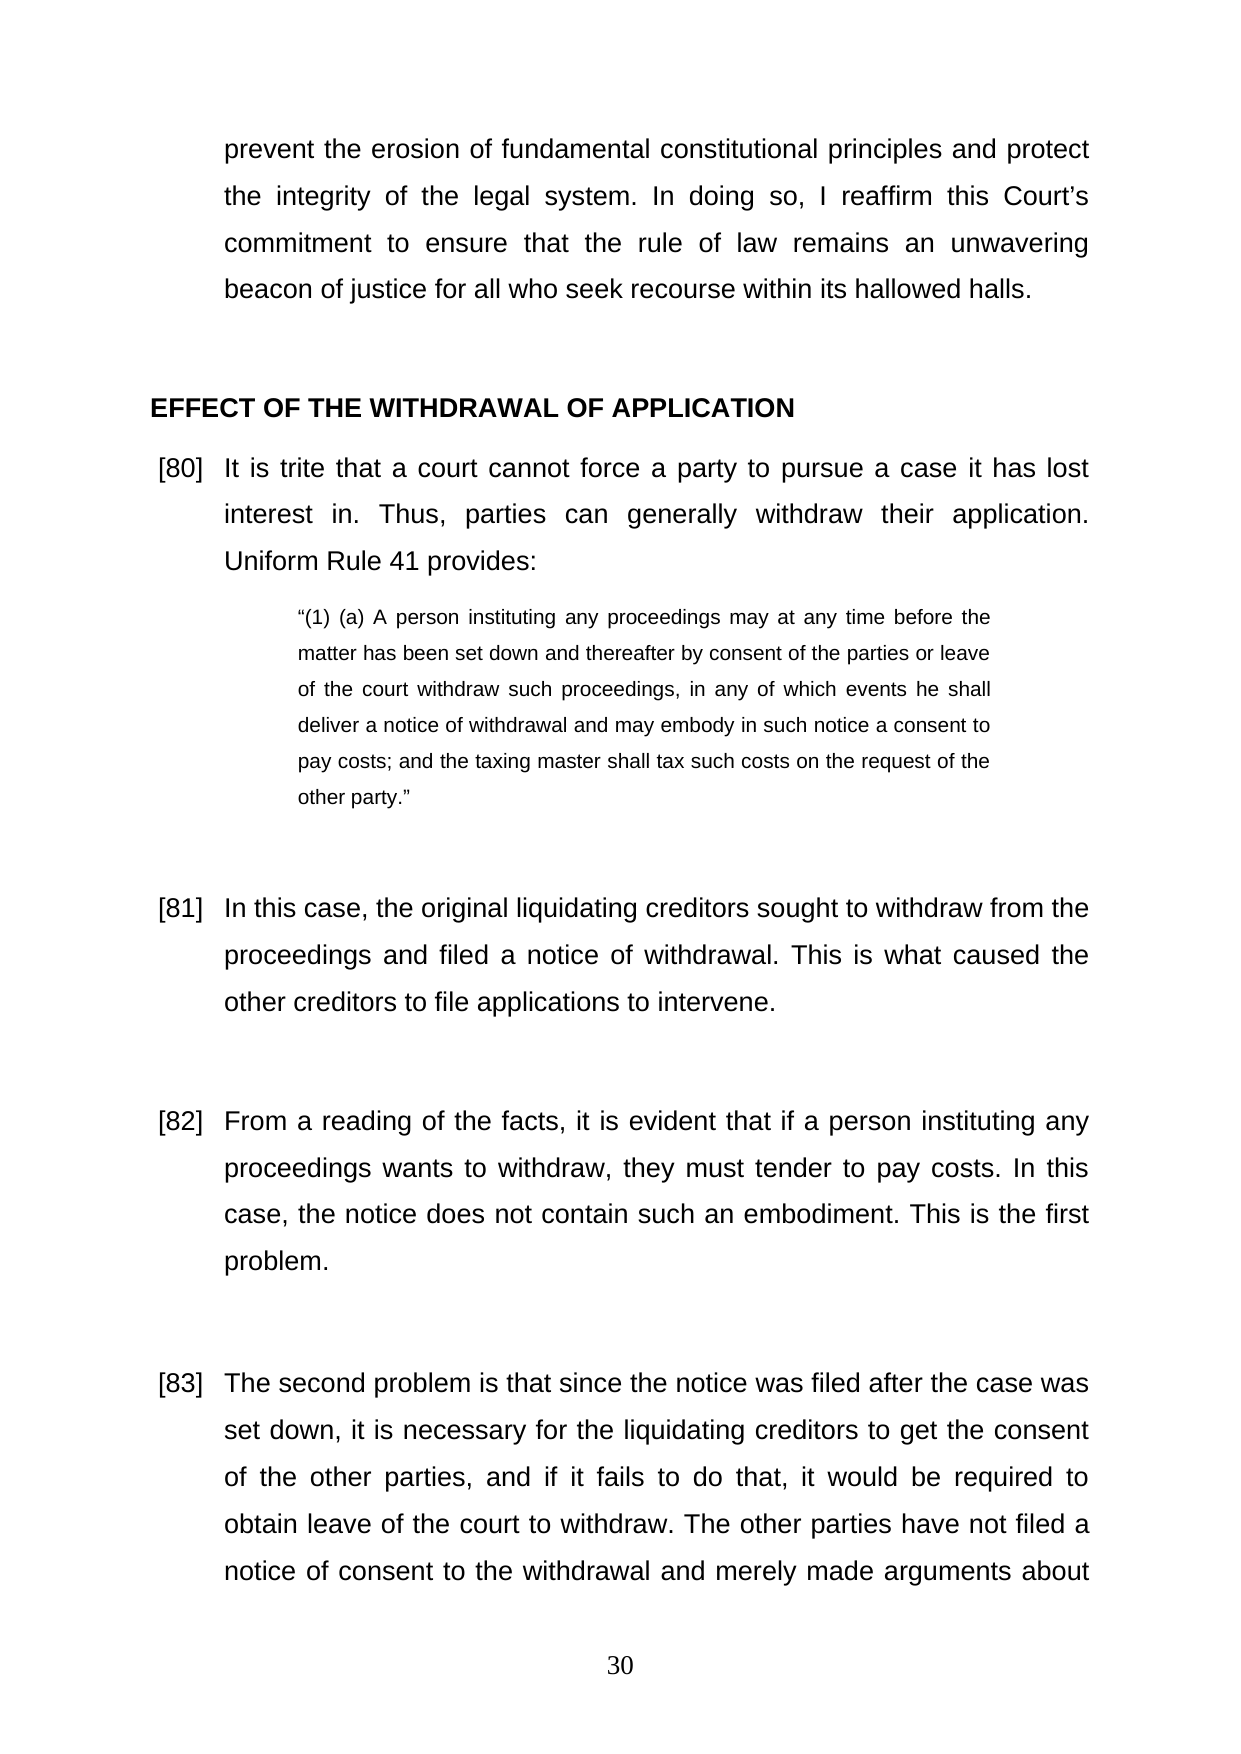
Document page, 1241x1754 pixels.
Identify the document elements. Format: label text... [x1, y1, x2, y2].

text EFFECT OF THE WITHDRAWAL OF APPLICATION [150, 392, 1090, 423]
text [80] It is trite that a court cannot force a party to pursue a case it has lost interest in. Thus, parties can generally withdraw their application. Uniform Rule 41 provides: [158, 452, 1090, 577]
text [158, 1367, 1090, 1586]
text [158, 133, 1090, 305]
text “(1) (a) A person instituting any proceedings may at any time before the matter has been set down and thereafter by consent of the parties or leave of the court withdraw such proceedings, in any of which events he shall deliver a notice of withdrawal and may embody in such notice a consent to pay costs; and the taxing master shall tax such costs on the request of the other party.” [298, 605, 992, 808]
text [82] From a reading of the facts, it is evident that if a person instituting any proceedings wants to withdraw, they must tender to pay costs. In this case, the notice does not contain such an embodiment. This is the first problem. [158, 1105, 1090, 1277]
text [81] In this case, the original liquidating creditors sought to withdraw from the proceedings and filed a notice of withdrawal. This is what caused the other creditors to file applications to intervene. [158, 892, 1090, 1017]
